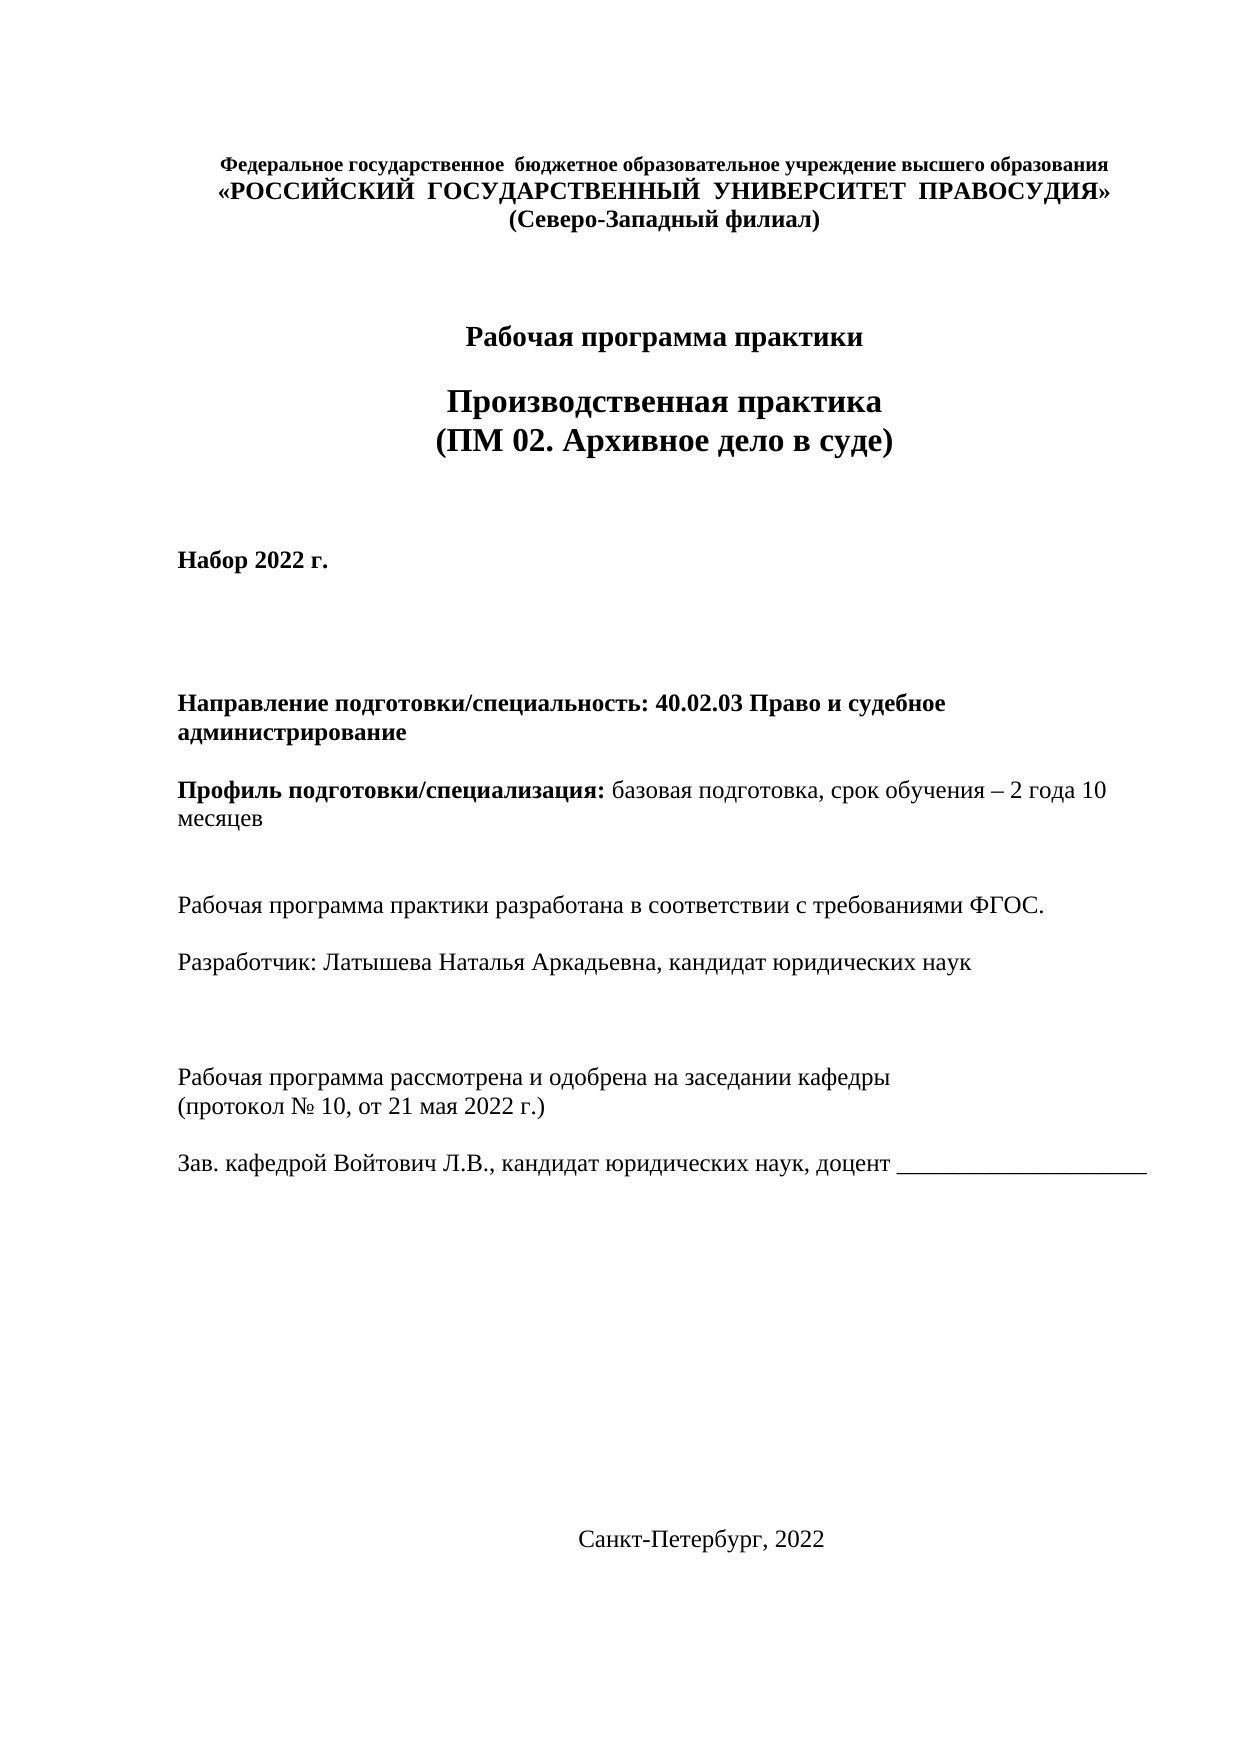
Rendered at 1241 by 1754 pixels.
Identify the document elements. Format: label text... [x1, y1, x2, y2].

text Рабочая программа рассмотрена и одобрена на заседании кафедры [177, 1062, 1152, 1091]
text Производственная практика [177, 382, 1152, 420]
text «РОССИЙСКИЙ ГОСУДАРСТВЕННЫЙ УНИВЕРСИТЕТ ПРАВОСУДИЯ» [177, 176, 1152, 204]
text Санкт-Петербург, 2022 [177, 1524, 1152, 1553]
text Набор 2022 г. [177, 545, 1152, 573]
text Профиль подготовки/специализация: базовая подготовка, срок обучения – 2 года 10 месяцев [177, 775, 1152, 832]
text Рабочая программа практики [177, 319, 1152, 353]
text (Северо-Западный филиал) [177, 204, 1152, 233]
text (протокол № 10, от 21 мая 2022 г.) [177, 1091, 1152, 1120]
text Зав. кафедрой Войтович Л.В., кандидат юридических наук, доцент ____________________ [177, 1148, 1152, 1177]
text Федеральное государственное бюджетное образовательное учреждение высшего образования [177, 152, 1152, 176]
text Разработчик: Латышева Наталья Аркадьевна, кандидат юридических наук [177, 947, 1152, 976]
text Направление подготовки/специальность: 40.02.03 Право и судебное администрирование [177, 688, 1152, 746]
text Рабочая программа практики разработана в соответствии с требованиями ФГОС. [177, 890, 1152, 918]
text (ПМ 02. Архивное дело в суде) [177, 420, 1152, 458]
